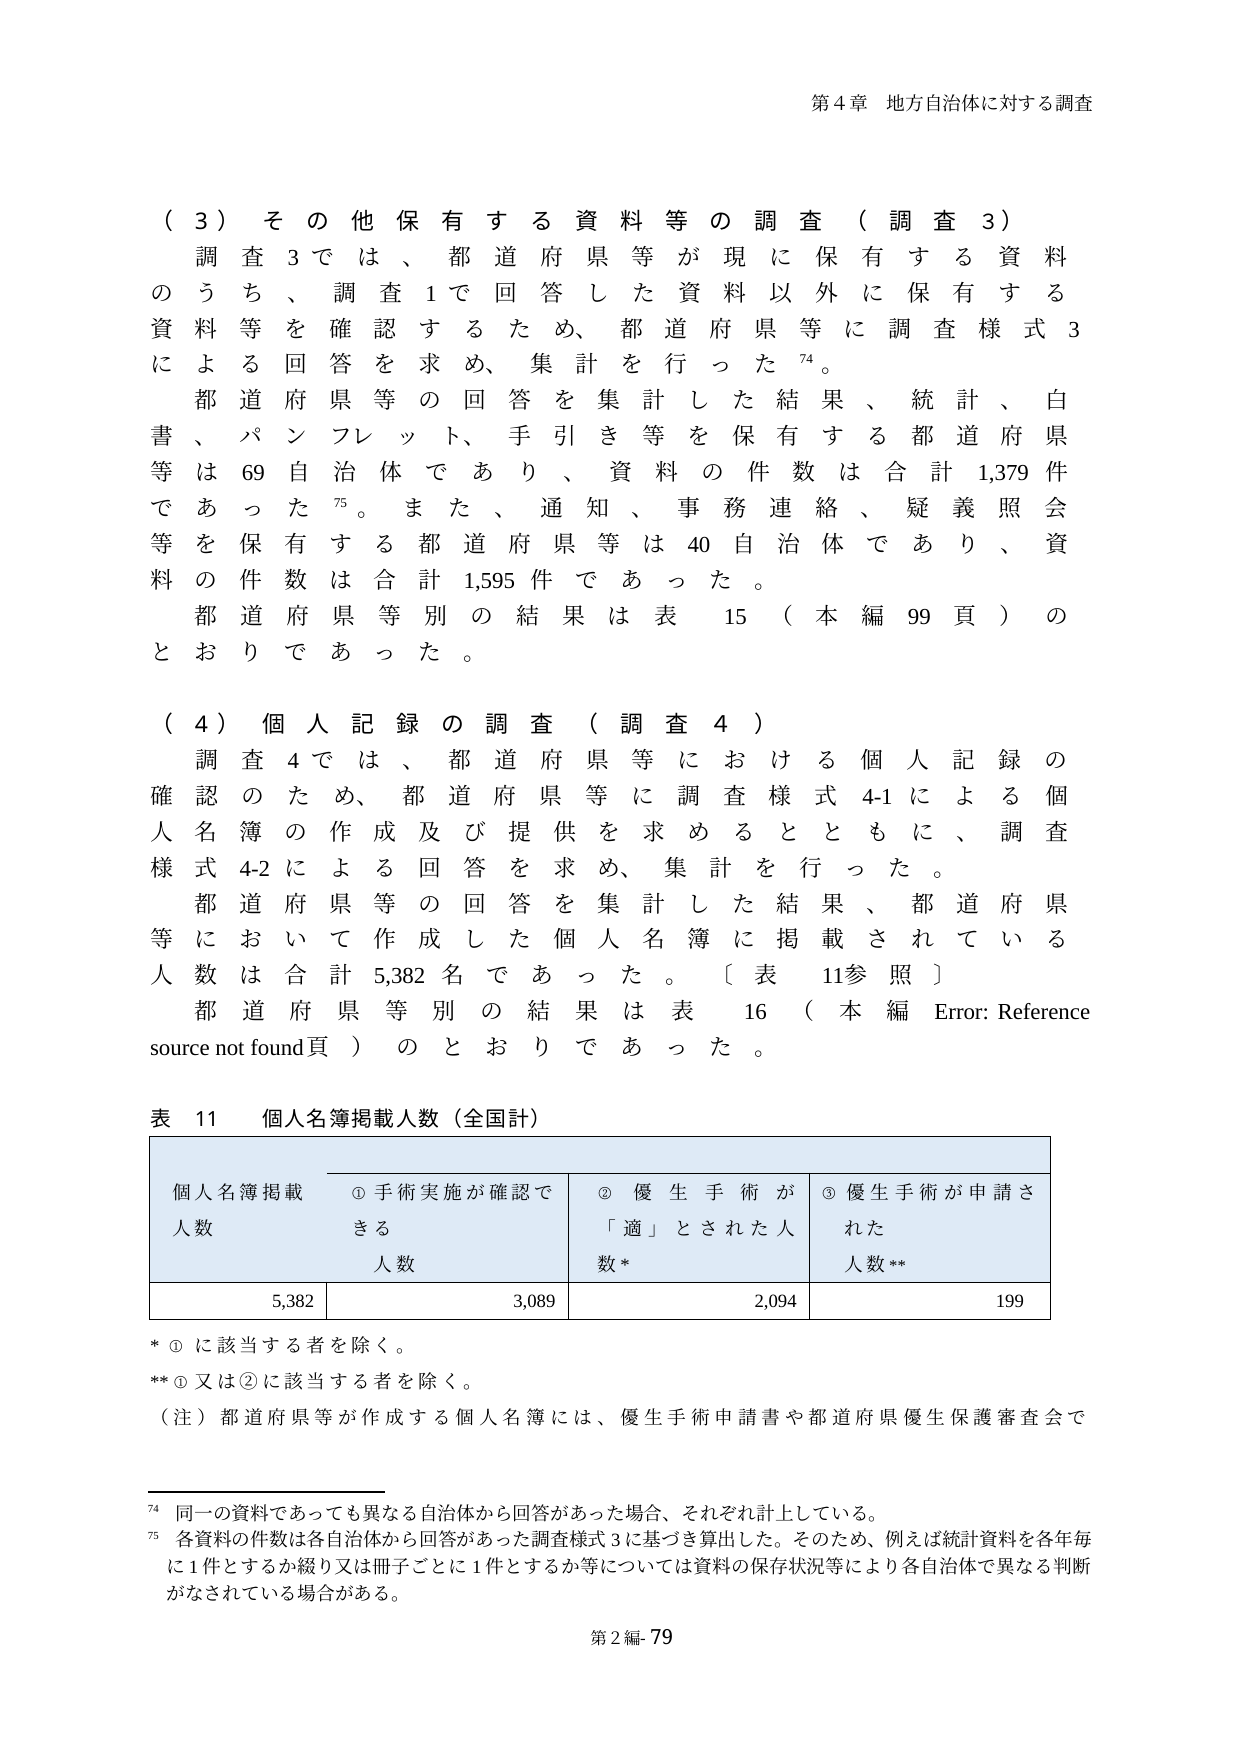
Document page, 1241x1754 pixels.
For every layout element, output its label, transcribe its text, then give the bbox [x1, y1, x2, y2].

text 調査4では、都道府県等における個人記録の確認のため、都道府県等に調査様式4-1による個人名簿の作成及び提供を求めるとともに、調査様式4-2による回答を求め、集計を行った。 [150, 740, 1090, 884]
table_cell 5,382 [150, 1283, 326, 1318]
table_cell ②優生手術が「適」とされた人数* [569, 1174, 809, 1282]
subtitle （4）個人記録の調査（調査４） [150, 704, 1090, 740]
table_cell ①手術実施が確認できる 人数 [327, 1174, 568, 1282]
subtitle （3）その他保有する資料等の調査（調査３） [150, 201, 1090, 237]
table_cell 3,089 [327, 1283, 568, 1318]
text 都道府県等別の結果は表 26（本編86頁）のとおりであった。 [150, 992, 1090, 1064]
table_cell ③優生手術が申請された 人数** [810, 1174, 1050, 1282]
table_cell 2,094 [569, 1283, 809, 1318]
text 都道府県等の回答を集計した結果、統計、白書、パンフレット、手引き等を保有する都道府県等は69自治体であり、資料の件数は合計1,379件であった。また、通知、事務連絡、疑義照会等を保有する都道府県等は40自治体であり、資料の件数は合計1,595件であった。 [150, 381, 1090, 597]
text ** ①又は②に該当する者を除く。 [150, 1363, 905, 1399]
table_cell 199 [810, 1283, 1050, 1318]
table_header [327, 1137, 1050, 1173]
text 調査3では、都道府県等が現に保有する資料のうち、調査1で回答した資料以外に保有する資料等を確認するため、都道府県等に調査様式3による回答を求め、集計を行った。 [150, 237, 1090, 381]
text 都道府県等の回答を集計した結果、都道府県等において作成した個人名簿に掲載されている人数は合計5,382名であった。〔表 21参照〕 [150, 884, 1090, 992]
table_header 個人名簿掲載人数 [150, 1137, 327, 1282]
text 表 21 個人名簿掲載人数（全国計） [150, 1100, 1090, 1136]
text * ①に該当する者を除く。 [150, 1327, 905, 1363]
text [150, 1399, 1091, 1434]
text 都道府県等別の結果は表 25（本編83頁）のとおりであった。 [150, 597, 1090, 668]
